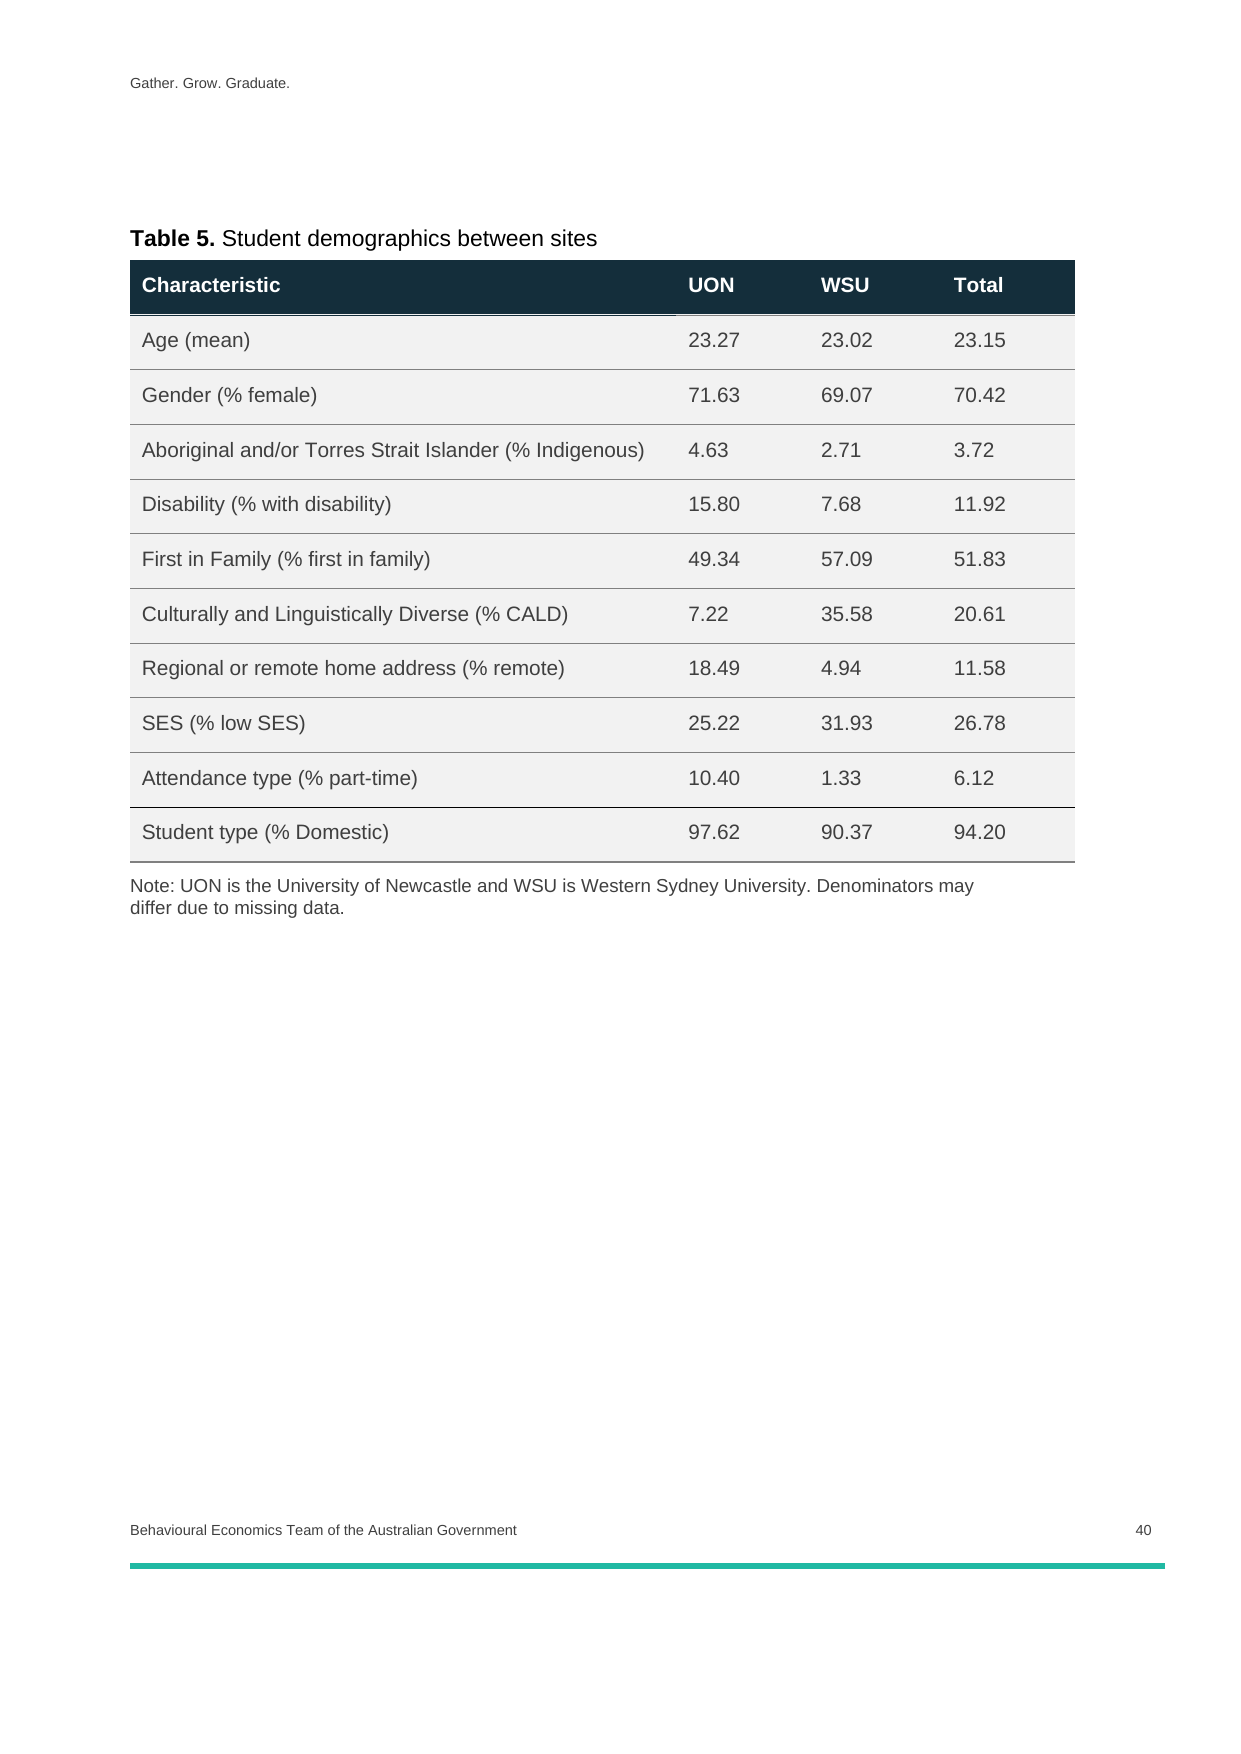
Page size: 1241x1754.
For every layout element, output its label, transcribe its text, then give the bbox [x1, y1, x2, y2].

table_cell 49.34 [676, 534, 809, 588]
table_cell 51.83 [942, 534, 1075, 588]
table_cell Aboriginal and/or Torres Strait Islander (% Indigenous) [130, 425, 676, 478]
table_cell First in Family (% first in family) [130, 534, 676, 588]
table_cell 7.22 [676, 589, 809, 643]
table_cell Student type (% Domestic) [130, 808, 676, 861]
table_header UON [676, 261, 809, 314]
table_cell 2.71 [809, 425, 942, 478]
table_cell Regional or remote home address (% remote) [130, 644, 676, 697]
table_cell 90.37 [809, 808, 942, 861]
table_cell 6.12 [942, 753, 1075, 807]
table_cell 23.27 [676, 316, 809, 369]
table_cell 31.93 [809, 698, 942, 752]
table_header Total [942, 261, 1075, 314]
table_cell Culturally and Linguistically Diverse (% CALD) [130, 589, 676, 643]
table_cell 70.42 [942, 370, 1075, 424]
table_cell Attendance type (% part-time) [130, 753, 676, 807]
table_cell 7.68 [809, 480, 942, 533]
table_cell 25.22 [676, 698, 809, 752]
table_cell 71.63 [676, 370, 809, 424]
table_cell 1.33 [809, 753, 942, 807]
table_cell 23.15 [942, 316, 1075, 369]
table_header WSU [809, 261, 942, 314]
table_cell Age (mean) [130, 316, 676, 369]
table_cell 94.20 [942, 808, 1075, 861]
table_header Characteristic [130, 261, 676, 314]
table_cell 3.72 [942, 425, 1075, 478]
subtitle Table 5. Student demographics between sites [130, 225, 992, 251]
table_cell 69.07 [809, 370, 942, 424]
table_cell 26.78 [942, 698, 1075, 752]
table_cell 23.02 [809, 316, 942, 369]
table_cell 18.49 [676, 644, 809, 697]
table_cell 10.40 [676, 753, 809, 807]
table_cell Gender (% female) [130, 370, 676, 424]
table_cell SES (% low SES) [130, 698, 676, 752]
text Note: UON is the University of Newcastle and WSU is Western Sydney University. Denominators may differ due to missing data. [130, 875, 992, 918]
table_cell 4.94 [809, 644, 942, 697]
table_cell 11.58 [942, 644, 1075, 697]
table_cell 57.09 [809, 534, 942, 588]
table_cell 97.62 [676, 808, 809, 861]
table_cell 4.63 [676, 425, 809, 478]
table_cell 15.80 [676, 480, 809, 533]
table_cell 35.58 [809, 589, 942, 643]
table_cell 20.61 [942, 589, 1075, 643]
table_cell Disability (% with disability) [130, 480, 676, 533]
table_cell 11.92 [942, 480, 1075, 533]
